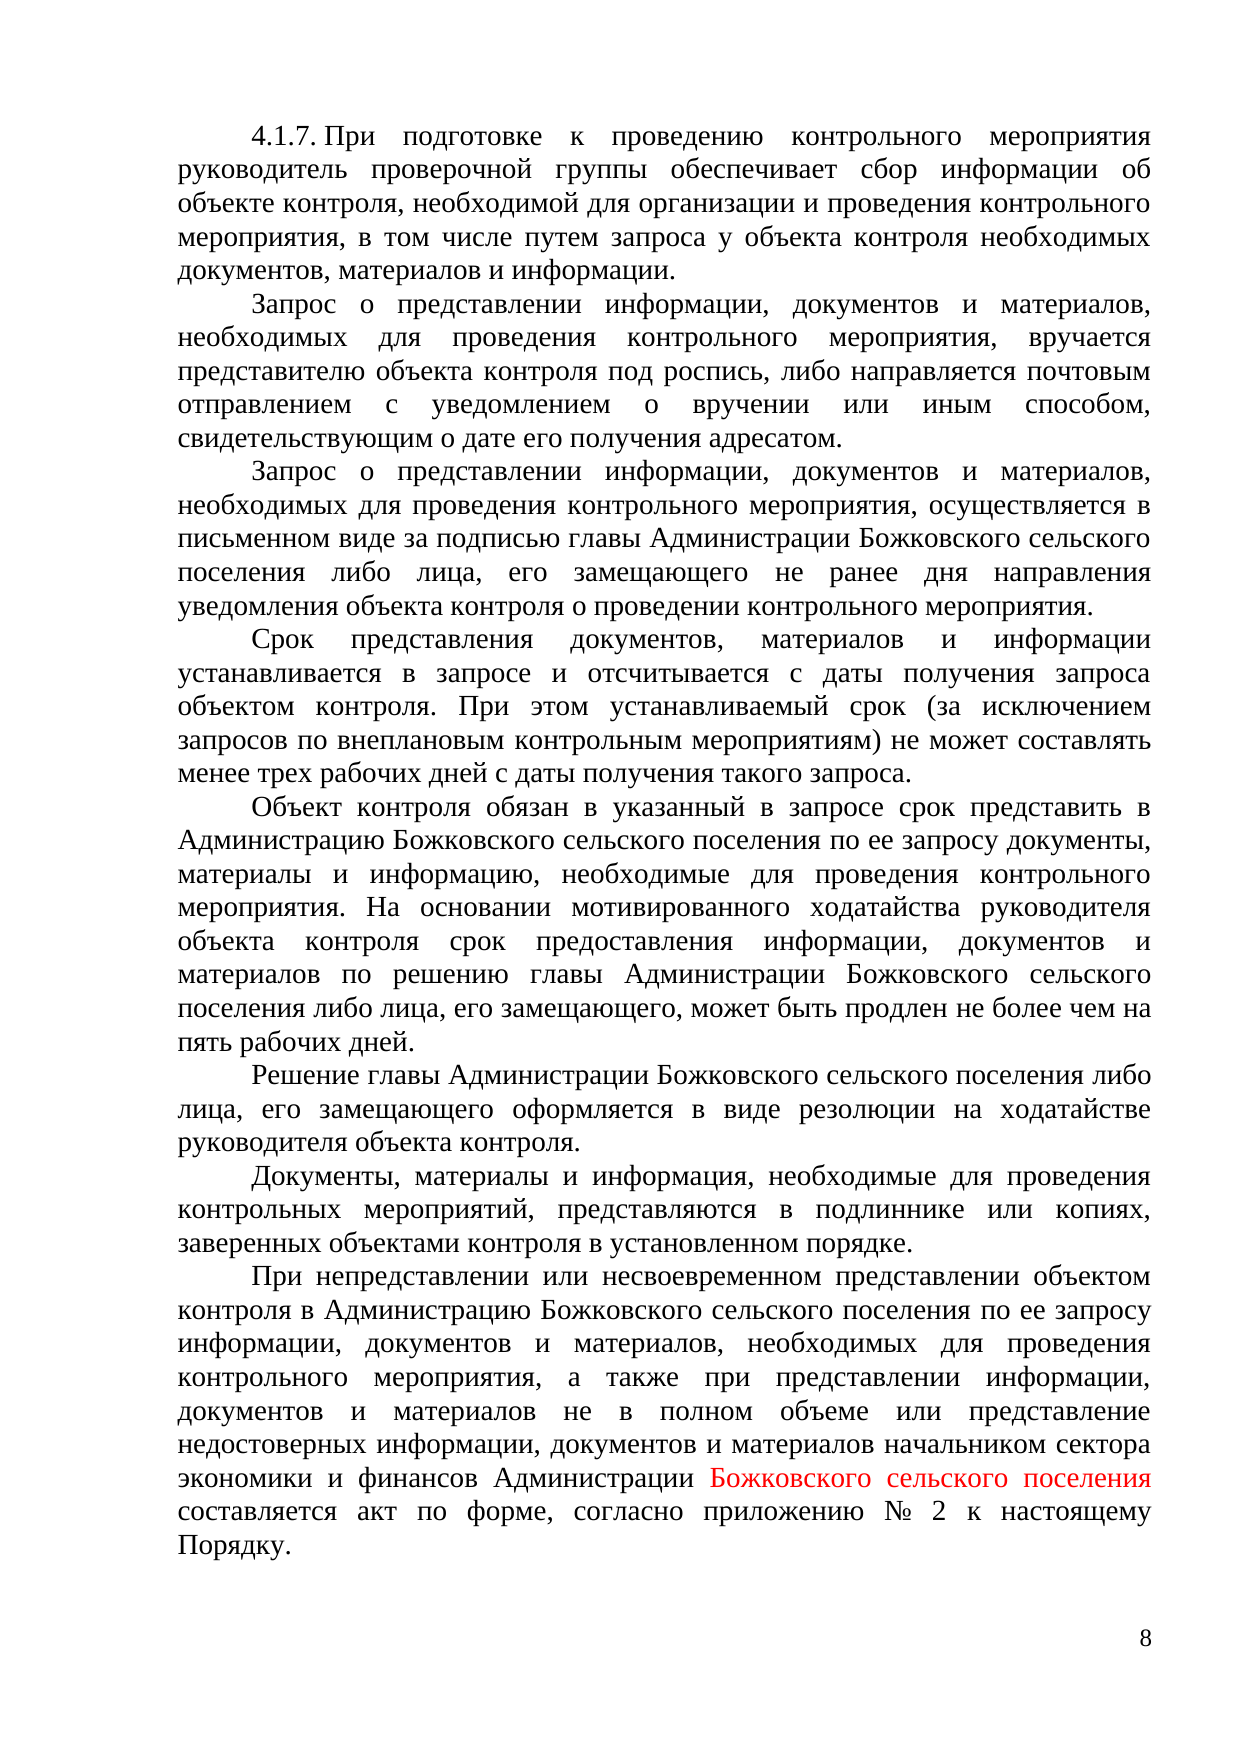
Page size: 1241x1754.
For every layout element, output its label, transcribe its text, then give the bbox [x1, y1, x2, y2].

text Срок представления документов, материалов и информации устанавливается в запросе и отсчитывается с даты получения запроса объектом контроля. При этом устанавливаемый срок (за исключением запросов по внеплановым контрольным мероприятиям) не может составлять менее трех рабочих дней с даты получения такого запроса. [177, 621, 1152, 789]
text 4.1.7. При подготовке к проведению контрольного мероприятия руководитель проверочной группы обеспечивает сбор информации об объекте контроля, необходимой для организации и проведения контрольного мероприятия, в том числе путем запроса у объекта контроля необходимых документов, материалов и информации. [177, 118, 1152, 286]
text Запрос о представлении информации, документов и материалов, необходимых для проведения контрольного мероприятия, вручается представителю объекта контроля под роспись, либо направляется почтовым отправлением с уведомлением о вручении или иным способом, свидетельствующим о дате его получения адресатом. [177, 286, 1152, 453]
text Решение главы Администрации Божковского сельского поселения либо лица, его замещающего оформляется в виде резолюции на ходатайстве руководителя объекта контроля. [177, 1057, 1152, 1158]
text Документы, материалы и информация, необходимые для проведения контрольных мероприятий, представляются в подлиннике или копиях, заверенных объектами контроля в установленном порядке. [177, 1158, 1152, 1258]
text Запрос о представлении информации, документов и материалов, необходимых для проведения контрольного мероприятия, осуществляется в письменном виде за подписью главы Администрации Божковского сельского поселения либо лица, его замещающего не ранее дня направления уведомления объекта контроля о проведении контрольного мероприятия. [177, 453, 1152, 621]
text Объект контроля обязан в указанный в запросе срок представить в Администрацию Божковского сельского поселения по ее запросу документы, материалы и информацию, необходимые для проведения контрольного мероприятия. На основании мотивированного ходатайства руководителя объекта контроля срок предоставления информации, документов и материалов по решению главы Администрации Божковского сельского поселения либо лица, его замещающего, может быть продлен не более чем на пять рабочих дней. [177, 789, 1152, 1057]
text При непредставлении или несвоевременном представлении объектом контроля в Администрацию Божковского сельского поселения по ее запросу информации, документов и материалов, необходимых для проведения контрольного мероприятия, а также при представлении информации, документов и материалов не в полном объеме или представление недостоверных информации, документов и материалов начальником сектора экономики и финансов Администрации Божковского сельского поселения составляется акт по форме, согласно приложению № 2 к настоящему Порядку. [177, 1258, 1152, 1560]
